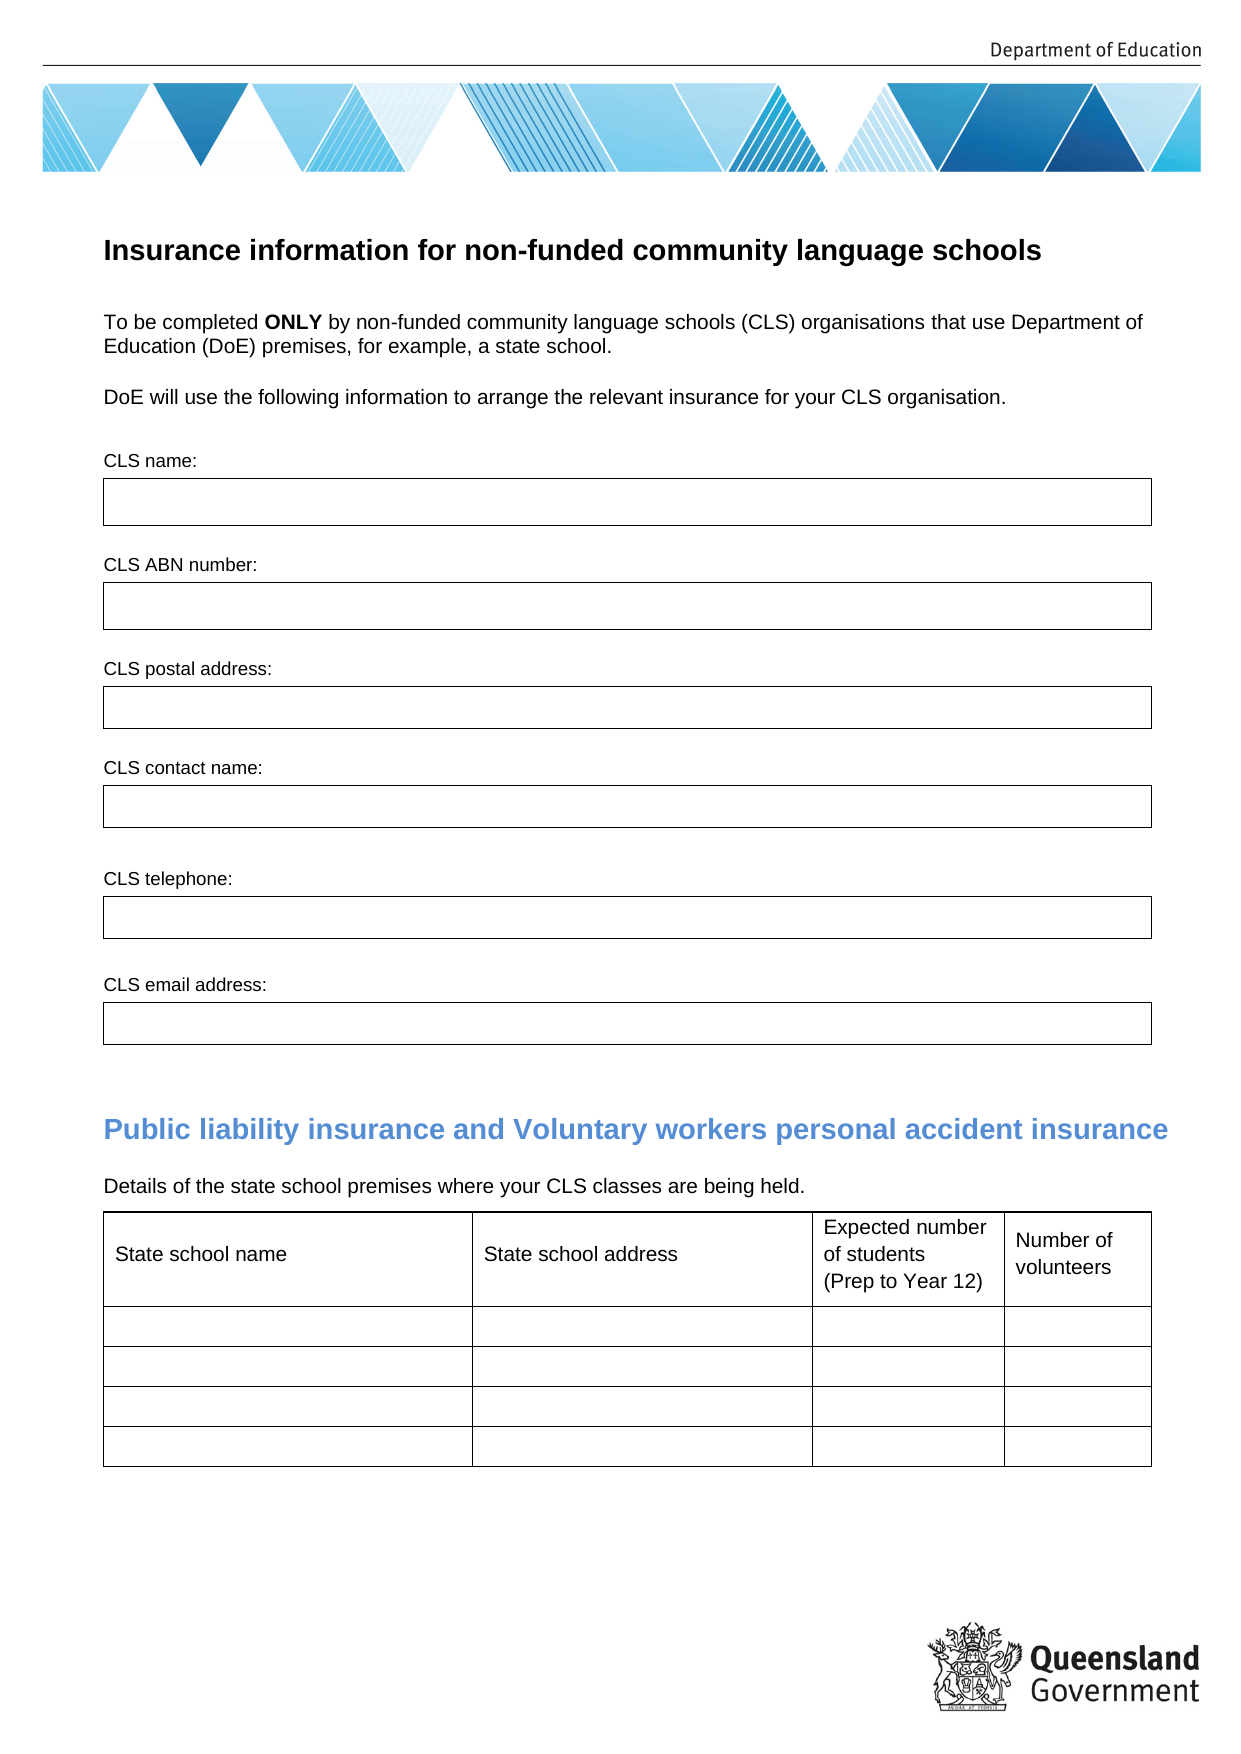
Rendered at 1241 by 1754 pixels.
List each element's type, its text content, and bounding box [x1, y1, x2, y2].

text CLS email address: [103, 974, 1175, 996]
table_header [104, 583, 1151, 629]
table_cell [104, 1387, 472, 1426]
table_cell [1005, 1427, 1151, 1466]
table_cell [813, 1427, 1004, 1466]
picture [1, 0, 1241, 178]
table_header Expected number of students (Prep to Year 12) [813, 1213, 1004, 1306]
table_header State school address [473, 1213, 812, 1306]
table_cell [473, 1347, 812, 1386]
table_header [104, 897, 1151, 938]
table_cell [473, 1427, 812, 1466]
text Details of the state school premises where your CLS classes are being held. [103, 1172, 1175, 1199]
table_cell [1005, 1387, 1151, 1426]
table_cell [104, 1307, 472, 1346]
table_cell [104, 1347, 472, 1386]
table_cell [104, 1427, 472, 1466]
table_header [104, 1003, 1151, 1044]
table_header State school name [104, 1213, 472, 1306]
text To be completed ONLY by non-funded community language schools (CLS) organisations that use Department of Education (DoE) premises, for example, a state school. [103, 310, 1175, 358]
table_cell [473, 1387, 812, 1426]
table_header [104, 687, 1151, 728]
table_cell [813, 1387, 1004, 1426]
table_cell [813, 1307, 1004, 1346]
table_cell [1005, 1307, 1151, 1346]
text CLS telephone: [103, 868, 1175, 889]
text CLS postal address: [103, 658, 1175, 680]
text CLS ABN number: [103, 554, 1175, 576]
text DoE will use the following information to arrange the relevant insurance for your CLS organisation. [103, 383, 1175, 410]
text CLS name: [103, 450, 1175, 472]
text Insurance information for non-funded community language schools [103, 233, 1175, 267]
text Public liability insurance and Voluntary workers personal accident insurance [103, 1111, 1175, 1147]
table_header [104, 479, 1151, 525]
table_header Number of volunteers [1005, 1213, 1151, 1306]
text CLS contact name: [103, 757, 1175, 779]
table_header [104, 786, 1151, 827]
picture [0, 1592, 1240, 1752]
table_cell [813, 1347, 1004, 1386]
table_cell [1005, 1347, 1151, 1386]
table_cell [473, 1307, 812, 1346]
